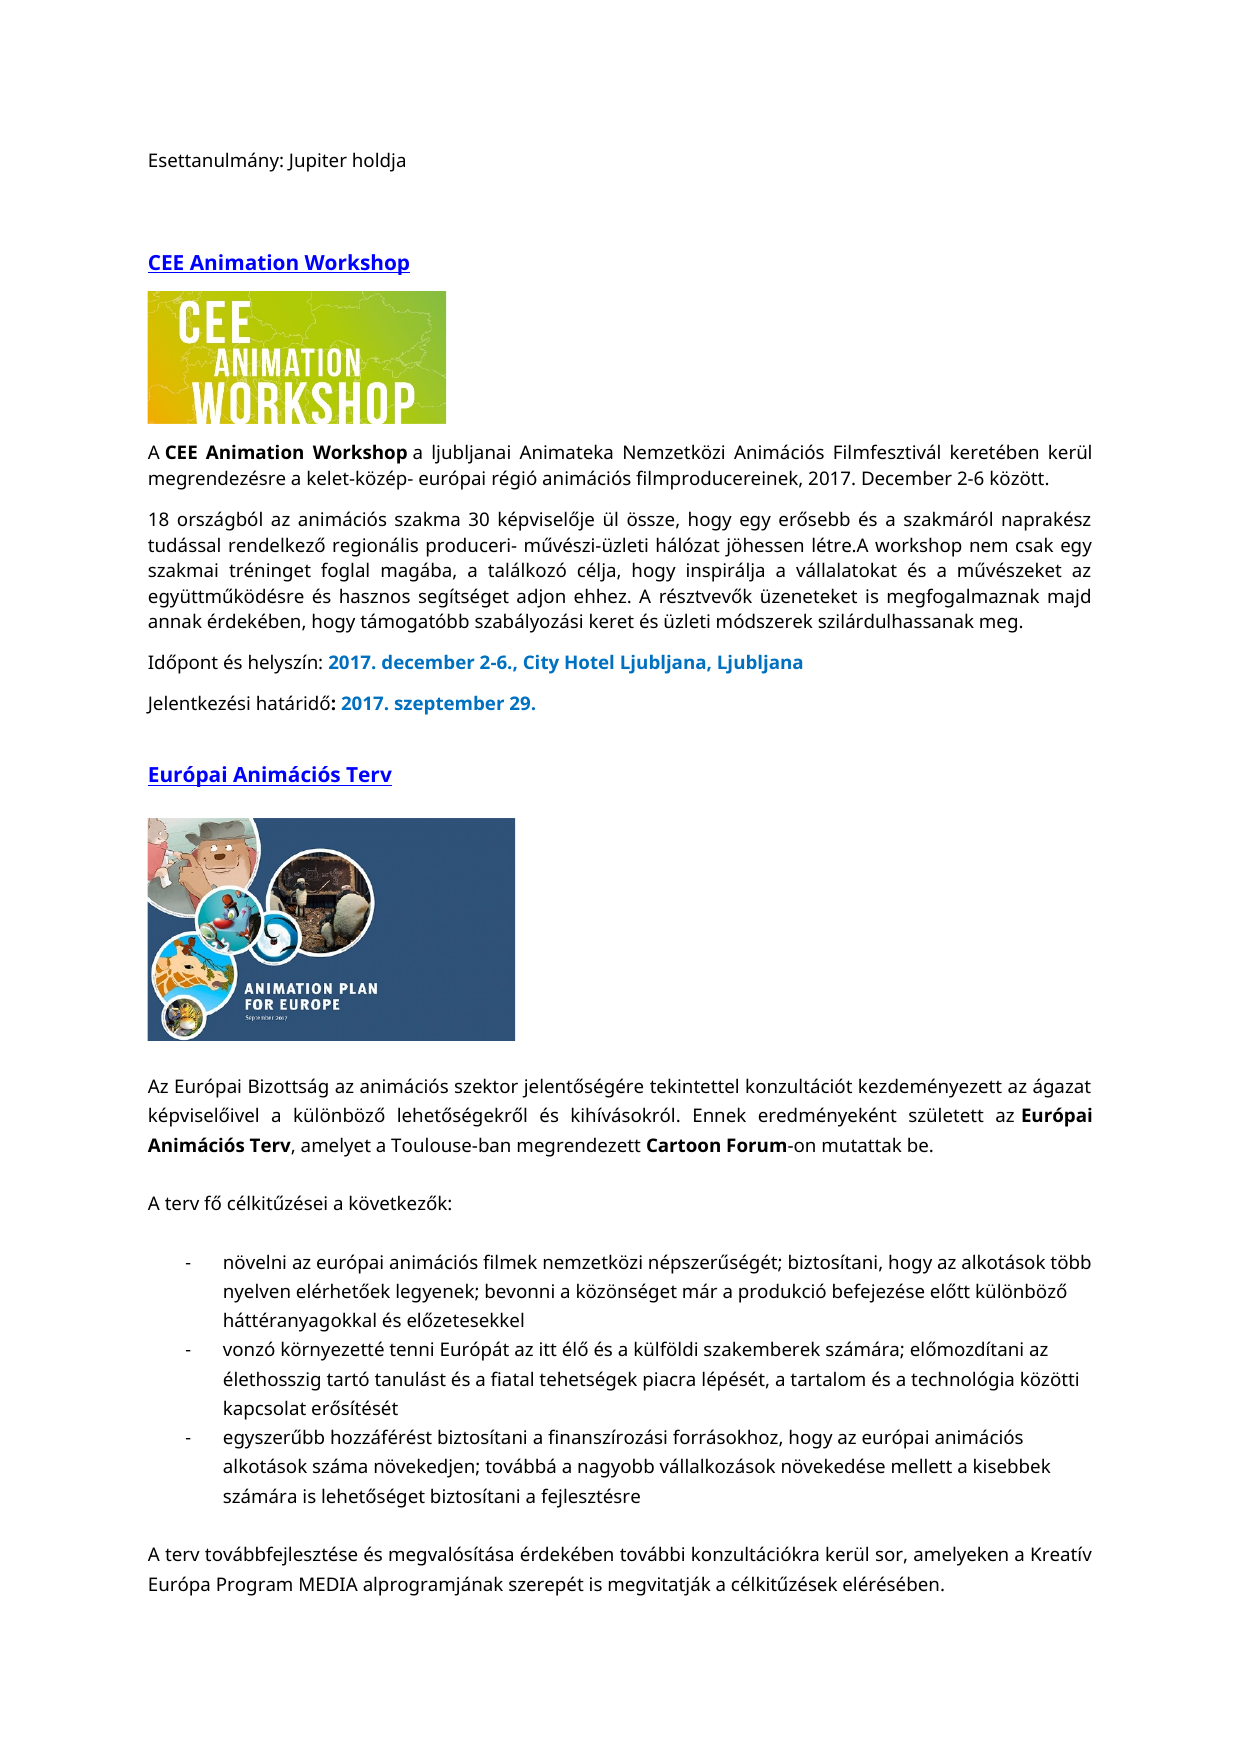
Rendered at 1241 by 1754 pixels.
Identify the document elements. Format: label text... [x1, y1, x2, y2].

list növelni az európai animációs filmek nemzetközi népszerűségét; biztosítani, hogy az alkotások több nyelven elérhetőek legyenek; bevonni a közönséget már a produkció befejezése előtt különböző háttéranyagokkal és előzetesekkel [185, 1249, 1093, 1333]
picture [147, 291, 447, 424]
text Időpont és helyszín: 2017. december 2-6., City Hotel Ljubljana, Ljubljana [148, 649, 1093, 675]
text Jelentkezési határidő: 2017. szeptember 29. [148, 691, 1093, 745]
text Esettanulmány: Jupiter holdja [148, 148, 1093, 173]
picture [147, 818, 516, 1041]
subtitle Európai Animációs Terv [148, 761, 1093, 789]
list egyszerűbb hozzáférést biztosítani a finanszírozási forrásokhoz, hogy az európai animációs alkotások száma növekedjen; továbbá a nagyobb vállalkozások növekedése mellett a kisebbek számára is lehetőséget biztosítani a fejlesztésre [185, 1483, 1093, 1567]
text Az Európai Bizottság az animációs szektor jelentőségére tekintettel konzultációt kezdeményezett az ágazat képviselőivel a különböző lehetőségekről és kihívásokról. Ennek eredményeként született az Európai Animációs Terv, amelyet a Toulouse-ban megrendezett Cartoon Forum-on mutattak be. [148, 1073, 1093, 1158]
list vonzó környezetté tenni Európát az itt élő és a külföldi szakemberek számára; előmozdítani az élethosszig tartó tanulást és a fiatal tehetségek piacra lépését, a tartalom és a technológia közötti kapcsolat erősítését [185, 1366, 1093, 1450]
text A CEE Animation Workshop a ljubljanai Animateka Nemzetközi Animációs Filmfesztivál keretében kerül megrendezésre a kelet-közép- európai régió animációs filmproducereinek, 2017. December 2-6 között. [148, 440, 1093, 491]
subtitle CEE Animation Workshop [148, 248, 1093, 276]
text A terv fő célkitűzései a következők: [148, 1191, 1093, 1216]
text 18 országból az animációs szakma 30 képviselője ül össze, hogy egy erősebb és a szakmáról naprakész tudással rendelkező regionális produceri- művészi-üzleti hálózat jöhessen létre.A workshop nem csak egy szakmai tréninget foglal magába, a találkozó célja, hogy inspirálja a vállalatokat és a művészeket az együttműködésre és hasznos segítséget adjon ehhez. A résztvevők üzeneteket is megfogalmaznak majd annak érdekében, hogy támogatóbb szabályozási keret és üzleti módszerek szilárdulhassanak meg. [148, 506, 1093, 634]
